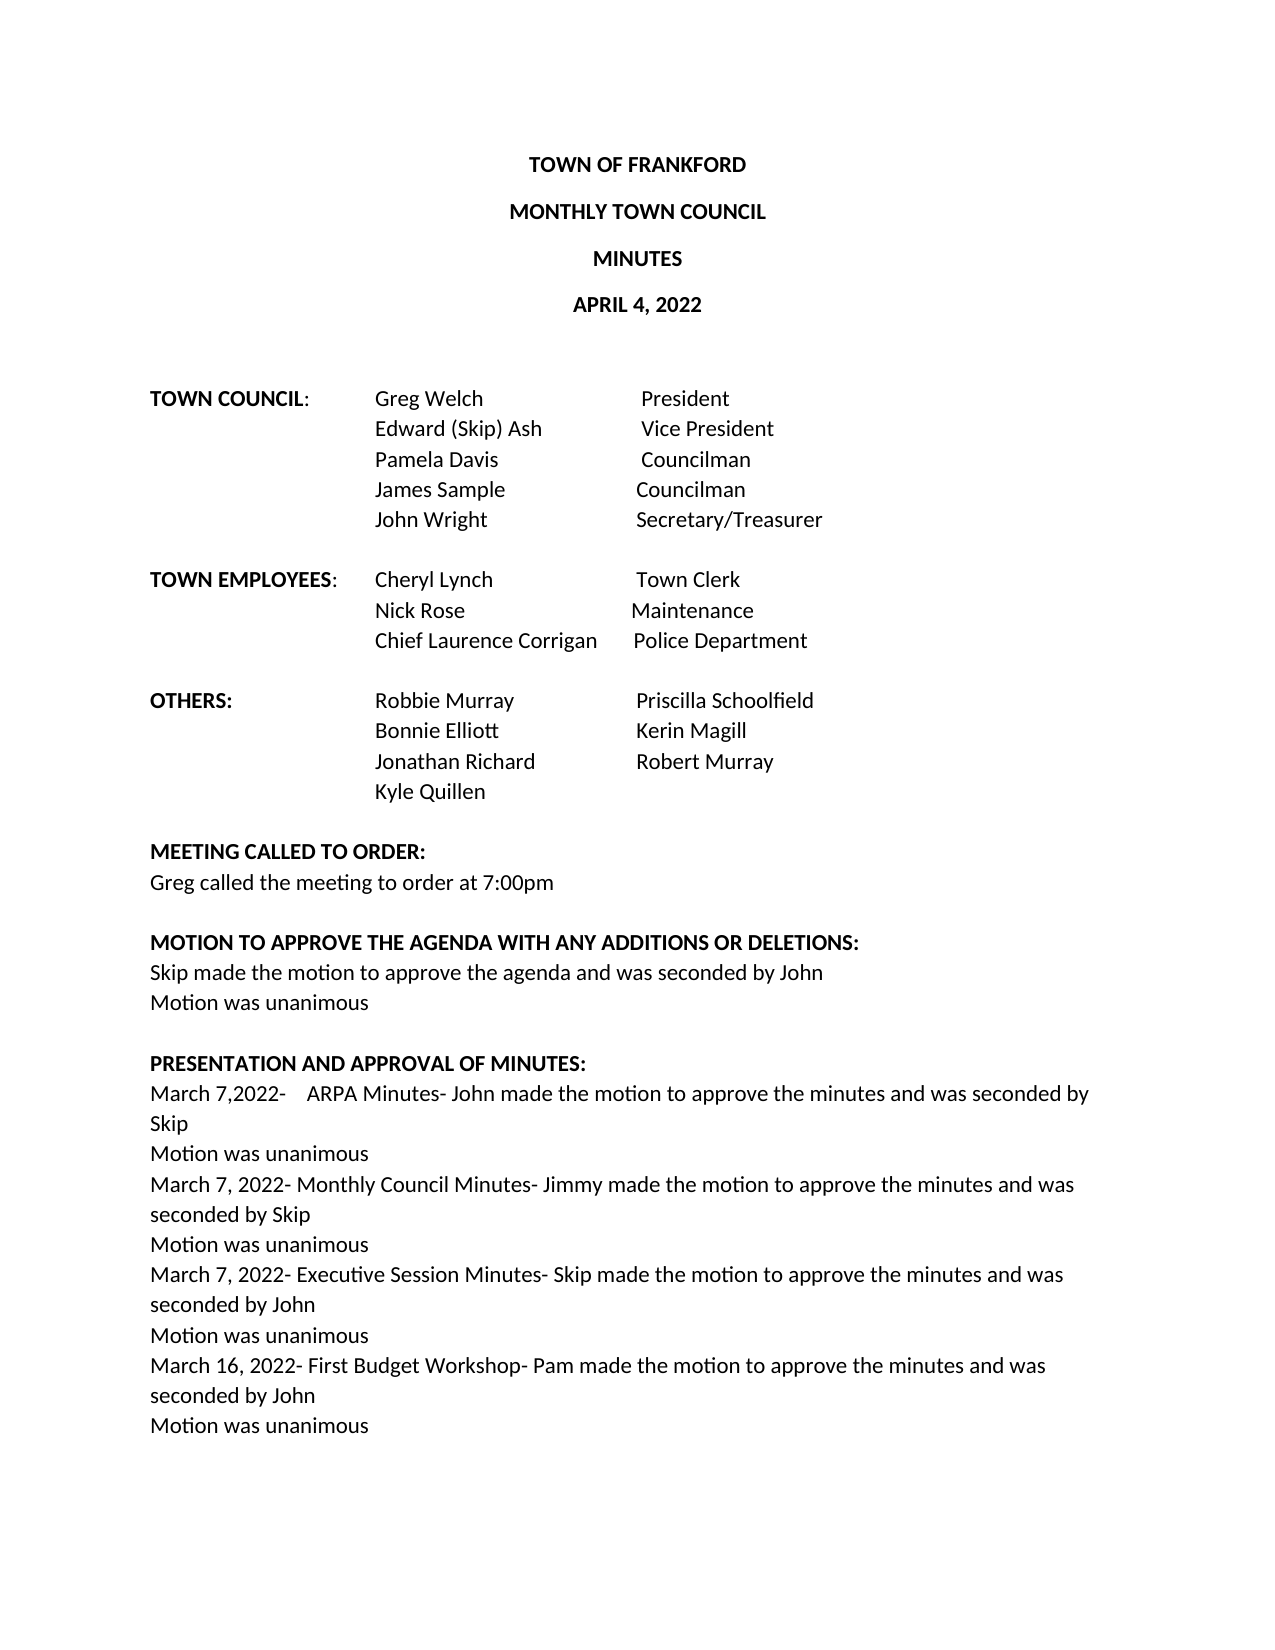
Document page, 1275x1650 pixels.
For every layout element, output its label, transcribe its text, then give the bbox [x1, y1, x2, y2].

text March 7, 2022- Monthly Council Minutes- Jimmy made the motion to approve the minutes and was seconded by Skip [150, 1170, 1125, 1228]
text Skip made the motion to approve the agenda and was seconded by John [150, 958, 1125, 986]
text Greg called the meeting to order at 7:00pm [150, 868, 1125, 896]
text Edward (Skip) Ash Vice President [150, 414, 1125, 443]
text MOTION TO APPROVE THE AGENDA WITH ANY ADDITIONS OR DELETIONS: [150, 928, 1125, 956]
text Kyle Quillen [150, 777, 1125, 805]
text TOWN OF FRANKFORD [150, 150, 1125, 178]
text Motion was unanimous [150, 1139, 1125, 1168]
text James Sample Councilman [150, 475, 1125, 503]
text TOWN COUNCIL: Greg Welch President [150, 384, 1125, 412]
text MONTHLY TOWN COUNCIL [150, 197, 1125, 225]
text Nick Rose Maintenance [150, 596, 1125, 624]
text Motion was unanimous [150, 988, 1125, 1017]
text MEETING CALLED TO ORDER: [150, 837, 1125, 866]
text Pamela Davis Councilman [150, 445, 1125, 473]
text TOWN EMPLOYEES: Cheryl Lynch Town Clerk [150, 566, 1125, 594]
text PRESENTATION AND APPROVAL OF MINUTES: [150, 1049, 1125, 1077]
text John Wright Secretary/Treasurer [150, 505, 1125, 533]
text MINUTES [150, 244, 1125, 272]
text March 7, 2022- Executive Session Minutes- Skip made the motion to approve the minutes and was seconded by John [150, 1260, 1125, 1319]
text Motion was unanimous [150, 1230, 1125, 1258]
text March 16, 2022- First Budget Workshop- Pam made the motion to approve the minutes and was seconded by John [150, 1351, 1125, 1409]
text Skip [150, 1109, 1125, 1137]
text APRIL 4, 2022 [150, 291, 1125, 319]
text Jonathan Richard Robert Murray [150, 747, 1125, 775]
text Motion was unanimous [150, 1321, 1125, 1349]
text Motion was unanimous [150, 1411, 1125, 1439]
text Bonnie Elliott Kerin Magill [150, 717, 1125, 745]
text Chief Laurence Corrigan Police Department [150, 626, 1125, 654]
text OTHERS: Robbie Murray Priscilla Schoolfield [150, 686, 1125, 714]
text March 7,2022- ARPA Minutes- John made the motion to approve the minutes and was seconded by [150, 1079, 1125, 1107]
